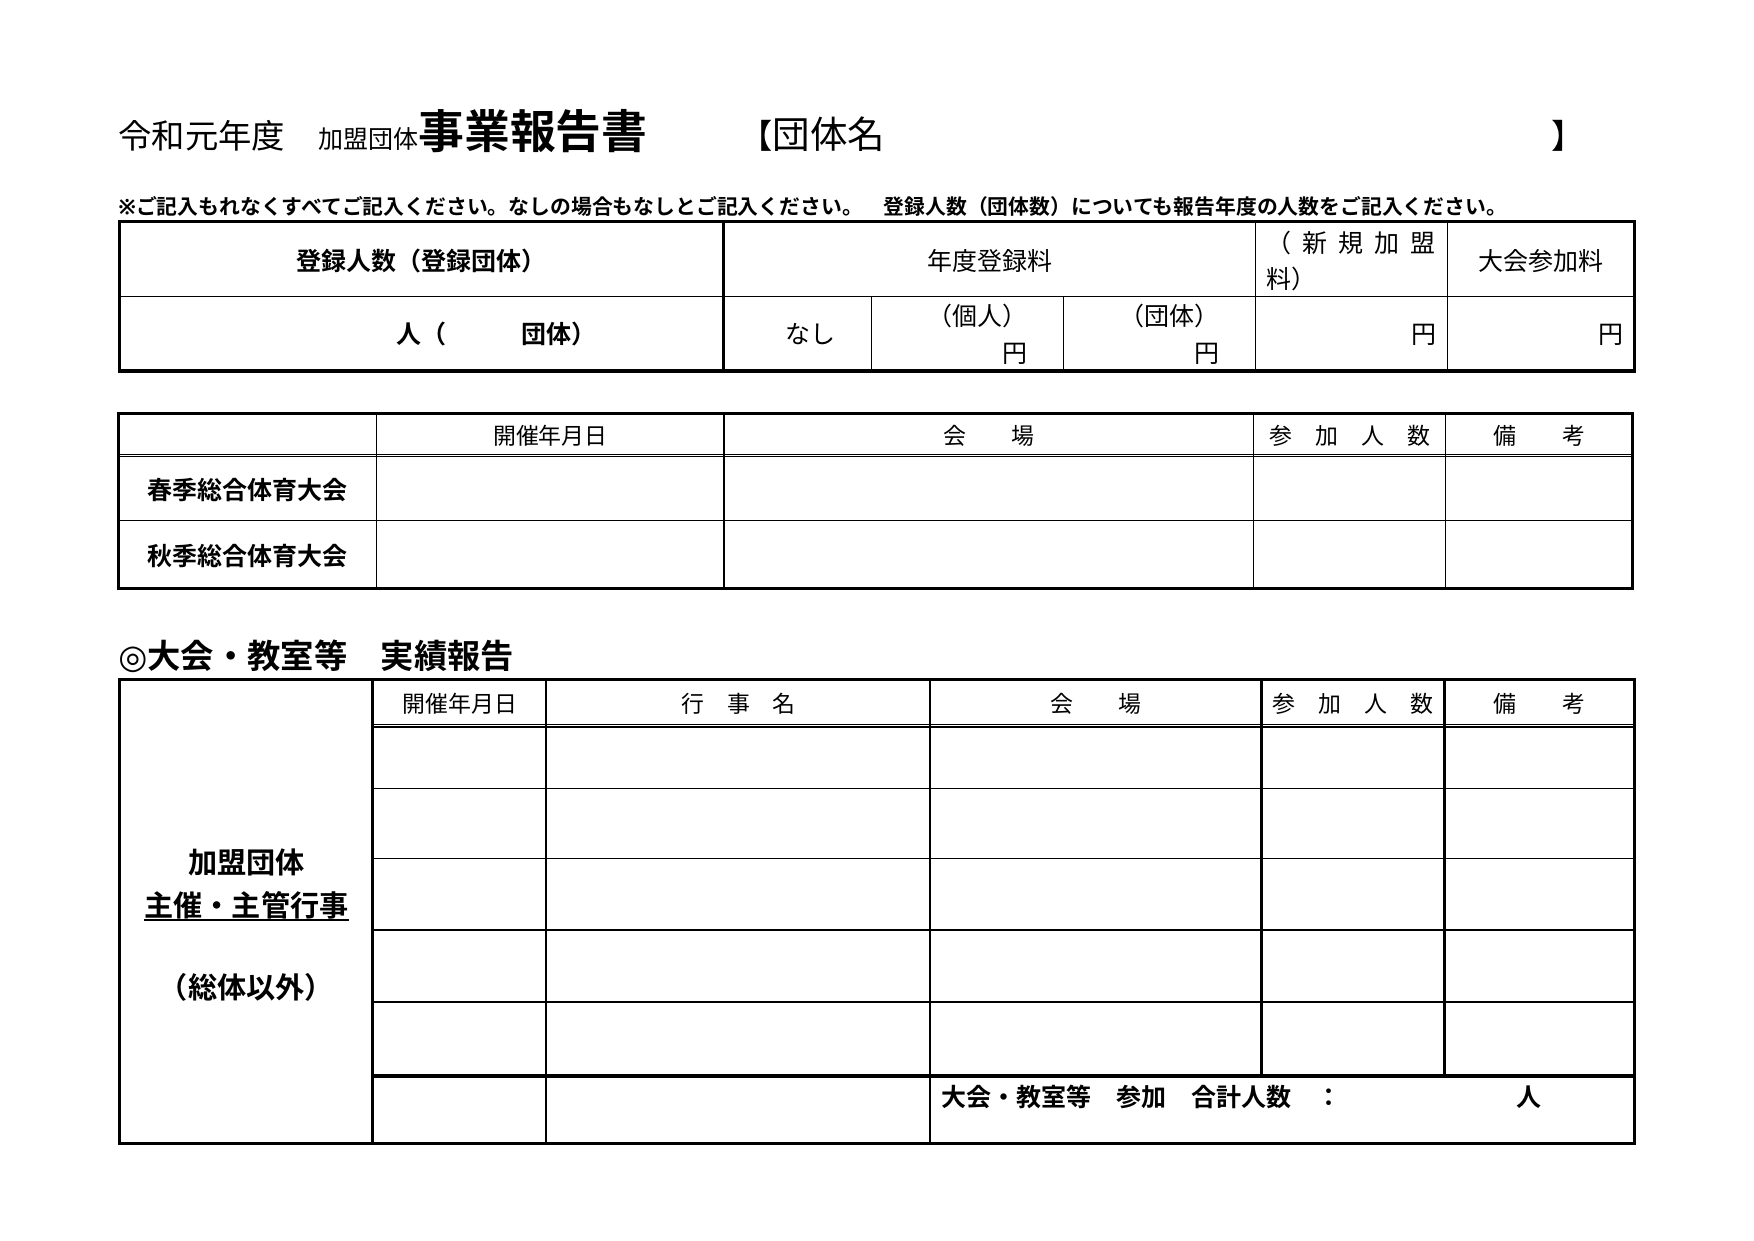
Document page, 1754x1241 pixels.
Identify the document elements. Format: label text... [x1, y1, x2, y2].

table_cell [374, 1003, 545, 1074]
table_cell 円 [1256, 297, 1447, 369]
table_cell [374, 859, 545, 929]
table_header 参 加 人 数 [1254, 415, 1445, 454]
table_header （新規加盟料） [1256, 223, 1447, 296]
table_cell [1254, 457, 1445, 520]
table_header 会 場 [725, 415, 1253, 454]
table_header 年度登録料 [725, 223, 1255, 296]
table_cell （個人） 円 [872, 297, 1063, 369]
table_cell [931, 931, 1260, 1001]
table_header 備 考 [1446, 681, 1633, 724]
table_cell 秋季総合体育大会 [120, 521, 376, 587]
table_cell [1263, 1003, 1443, 1074]
table_cell [547, 1078, 929, 1142]
table_cell 春季総合体育大会 [120, 457, 376, 520]
table_cell [931, 728, 1260, 787]
table_cell [547, 1003, 929, 1074]
table_header 開催年月日 [377, 415, 723, 454]
table_cell [931, 859, 1260, 929]
text 令和元年度 加盟団体事業報告書 【団体名 】 [118, 95, 1636, 161]
table_cell [1263, 789, 1443, 857]
table_cell [1446, 1003, 1633, 1074]
table_cell [1263, 859, 1443, 929]
table_cell [547, 859, 929, 929]
table_cell [377, 457, 723, 520]
table_cell [931, 789, 1260, 857]
table_cell 人（ 団体） [121, 297, 722, 369]
table_cell [1254, 521, 1445, 587]
table_cell [1446, 457, 1631, 520]
table_header 登録人数（登録団体） [121, 223, 722, 296]
table_cell [1263, 728, 1443, 787]
table_cell なし [725, 297, 871, 369]
table_cell 大会・教室等 参加 合計人数 ： 人 [931, 1078, 1633, 1142]
table_cell [547, 789, 929, 857]
table_cell [547, 728, 929, 787]
table_header 備 考 [1446, 415, 1631, 454]
table_header 大会参加料 [1448, 223, 1633, 296]
table_cell [931, 1003, 1260, 1074]
table_header 参 加 人 数 [1263, 681, 1443, 724]
table_header 行 事 名 [547, 681, 929, 724]
table_cell [377, 521, 723, 587]
table_cell [374, 931, 545, 1001]
table_header 加盟団体 主催・主管行事 （総体以外） [121, 681, 371, 1142]
table_cell [374, 1078, 545, 1142]
table_cell [1446, 859, 1633, 929]
table_cell 円 [1448, 297, 1633, 369]
text ◎大会・教室等 実績報告 [118, 630, 1636, 678]
table_header 会 場 [931, 681, 1260, 724]
table_cell （団体） 円 [1064, 297, 1255, 369]
table_cell [725, 521, 1253, 587]
table_cell [547, 931, 929, 1001]
table_header [120, 415, 376, 454]
table_cell [374, 728, 545, 787]
table_cell [1446, 521, 1631, 587]
table_header 開催年月日 [374, 681, 545, 724]
table_cell [374, 789, 545, 857]
table_cell [1446, 728, 1633, 787]
table_cell [725, 457, 1253, 520]
table_cell [1263, 931, 1443, 1001]
text ※ご記入もれなくすべてご記入ください。なしの場合もなしとご記入ください。 登録人数（団体数）についても報告年度の人数をご記入ください。 [118, 190, 1636, 220]
table_cell [1446, 789, 1633, 857]
table_cell [1446, 931, 1633, 1001]
